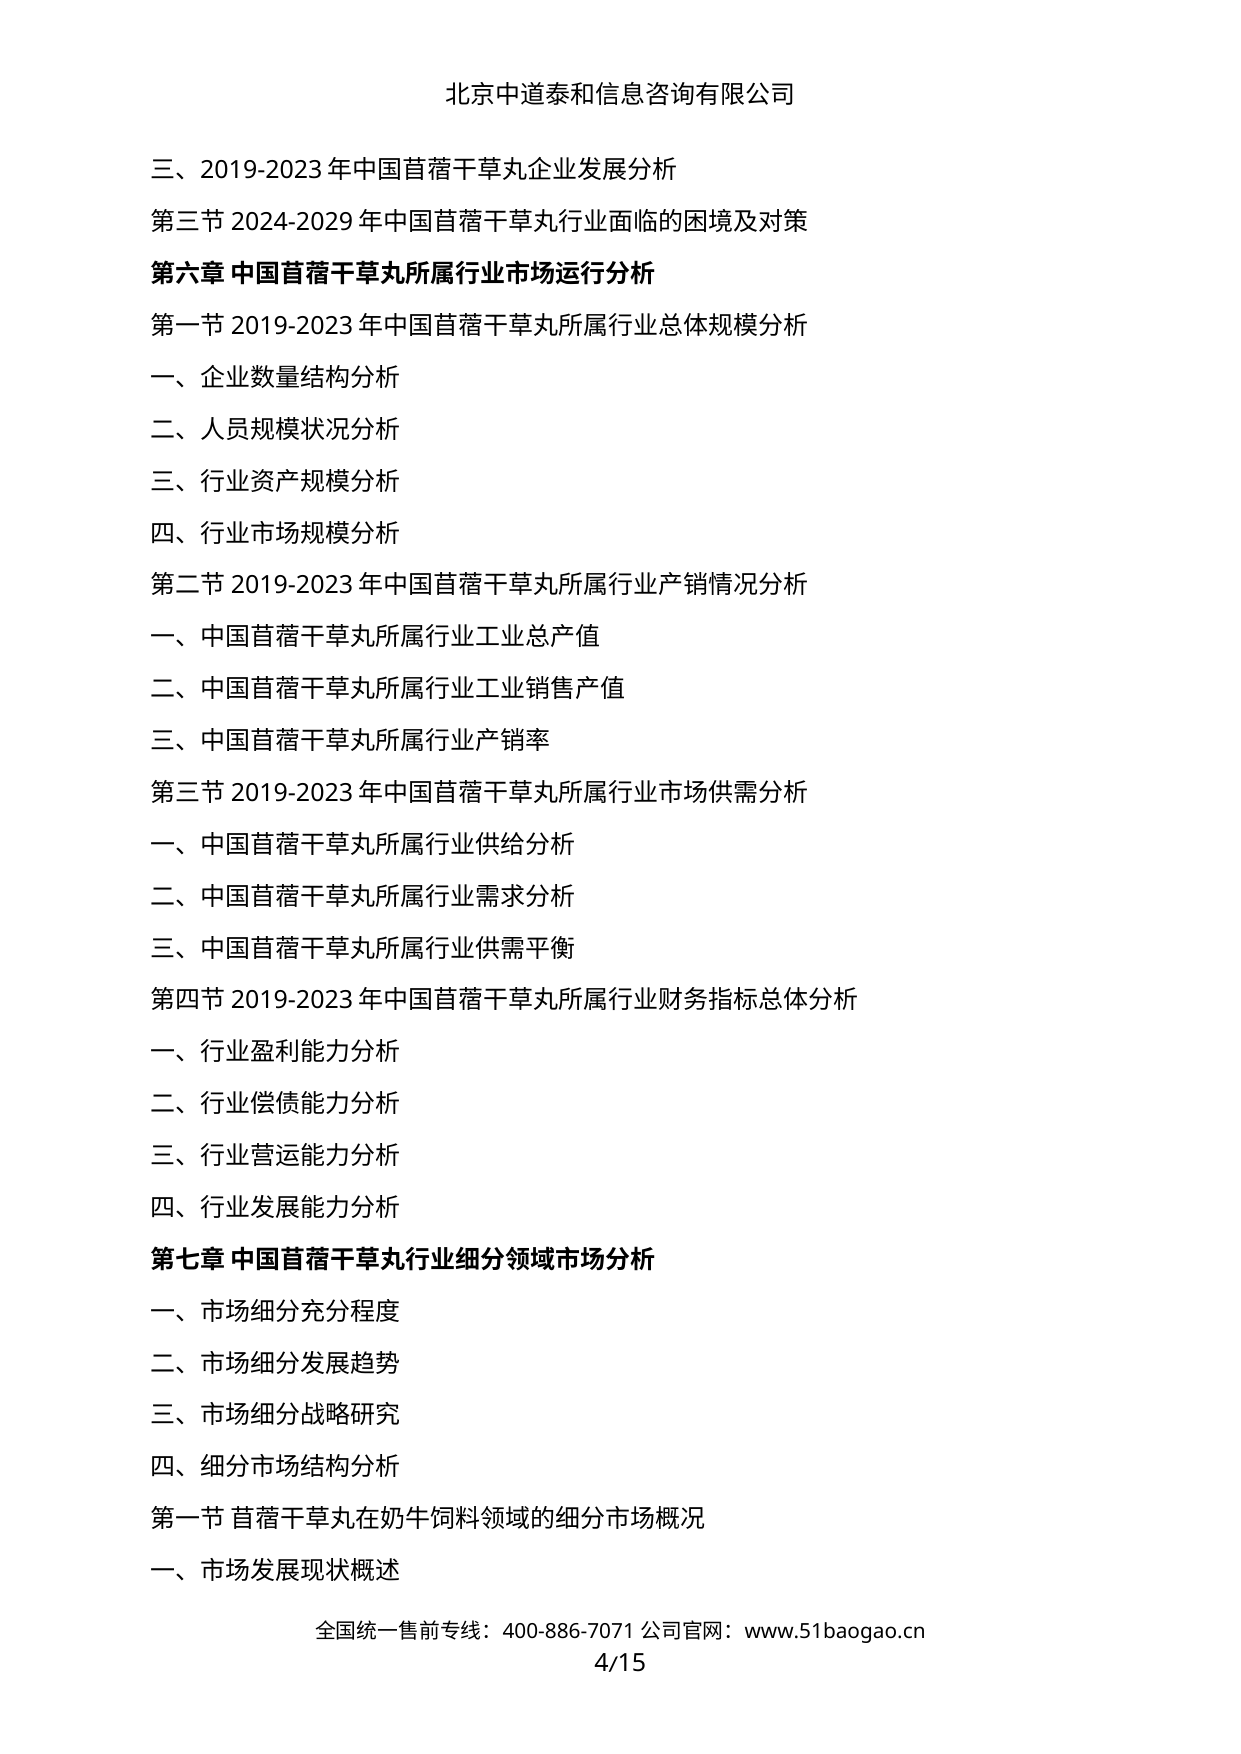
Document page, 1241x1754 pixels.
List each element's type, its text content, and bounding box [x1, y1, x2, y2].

text 第二节 2019-2023年中国苜蓿干草丸所属行业产销情况分析 [150, 565, 1090, 601]
text 二、人员规模状况分析 [150, 409, 1090, 446]
text 第一节 2019-2023年中国苜蓿干草丸所属行业总体规模分析 [150, 306, 1090, 342]
text 一、市场细分充分程度 [150, 1291, 1090, 1327]
text 三、中国苜蓿干草丸所属行业供需平衡 [150, 928, 1090, 964]
text 第三节 2024-2029年中国苜蓿干草丸行业面临的困境及对策 [150, 202, 1090, 238]
text 一、市场发展现状概述 [150, 1551, 1090, 1587]
text 四、行业市场规模分析 [150, 513, 1090, 549]
text 一、行业盈利能力分析 [150, 1032, 1090, 1068]
text 二、行业偿债能力分析 [150, 1084, 1090, 1120]
text 三、市场细分战略研究 [150, 1395, 1090, 1431]
text 第四节 2019-2023年中国苜蓿干草丸所属行业财务指标总体分析 [150, 980, 1090, 1016]
text 三、2019-2023年中国苜蓿干草丸企业发展分析 [150, 150, 1090, 186]
text 三、行业资产规模分析 [150, 461, 1090, 497]
text 一、中国苜蓿干草丸所属行业工业总产值 [150, 617, 1090, 653]
text 三、中国苜蓿干草丸所属行业产销率 [150, 721, 1090, 757]
text 四、行业发展能力分析 [150, 1187, 1090, 1224]
text 二、中国苜蓿干草丸所属行业工业销售产值 [150, 669, 1090, 705]
text 第七章 中国苜蓿干草丸行业细分领域市场分析 [150, 1239, 1090, 1276]
text 第三节 2019-2023年中国苜蓿干草丸所属行业市场供需分析 [150, 772, 1090, 809]
text 第一节 苜蓿干草丸在奶牛饲料领域的细分市场概况 [150, 1499, 1090, 1535]
text 二、市场细分发展趋势 [150, 1343, 1090, 1379]
text 二、中国苜蓿干草丸所属行业需求分析 [150, 876, 1090, 912]
text 一、企业数量结构分析 [150, 357, 1090, 394]
text 三、行业营运能力分析 [150, 1136, 1090, 1172]
text 四、细分市场结构分析 [150, 1447, 1090, 1483]
text 第六章 中国苜蓿干草丸所属行业市场运行分析 [150, 254, 1090, 290]
text 一、中国苜蓿干草丸所属行业供给分析 [150, 824, 1090, 861]
